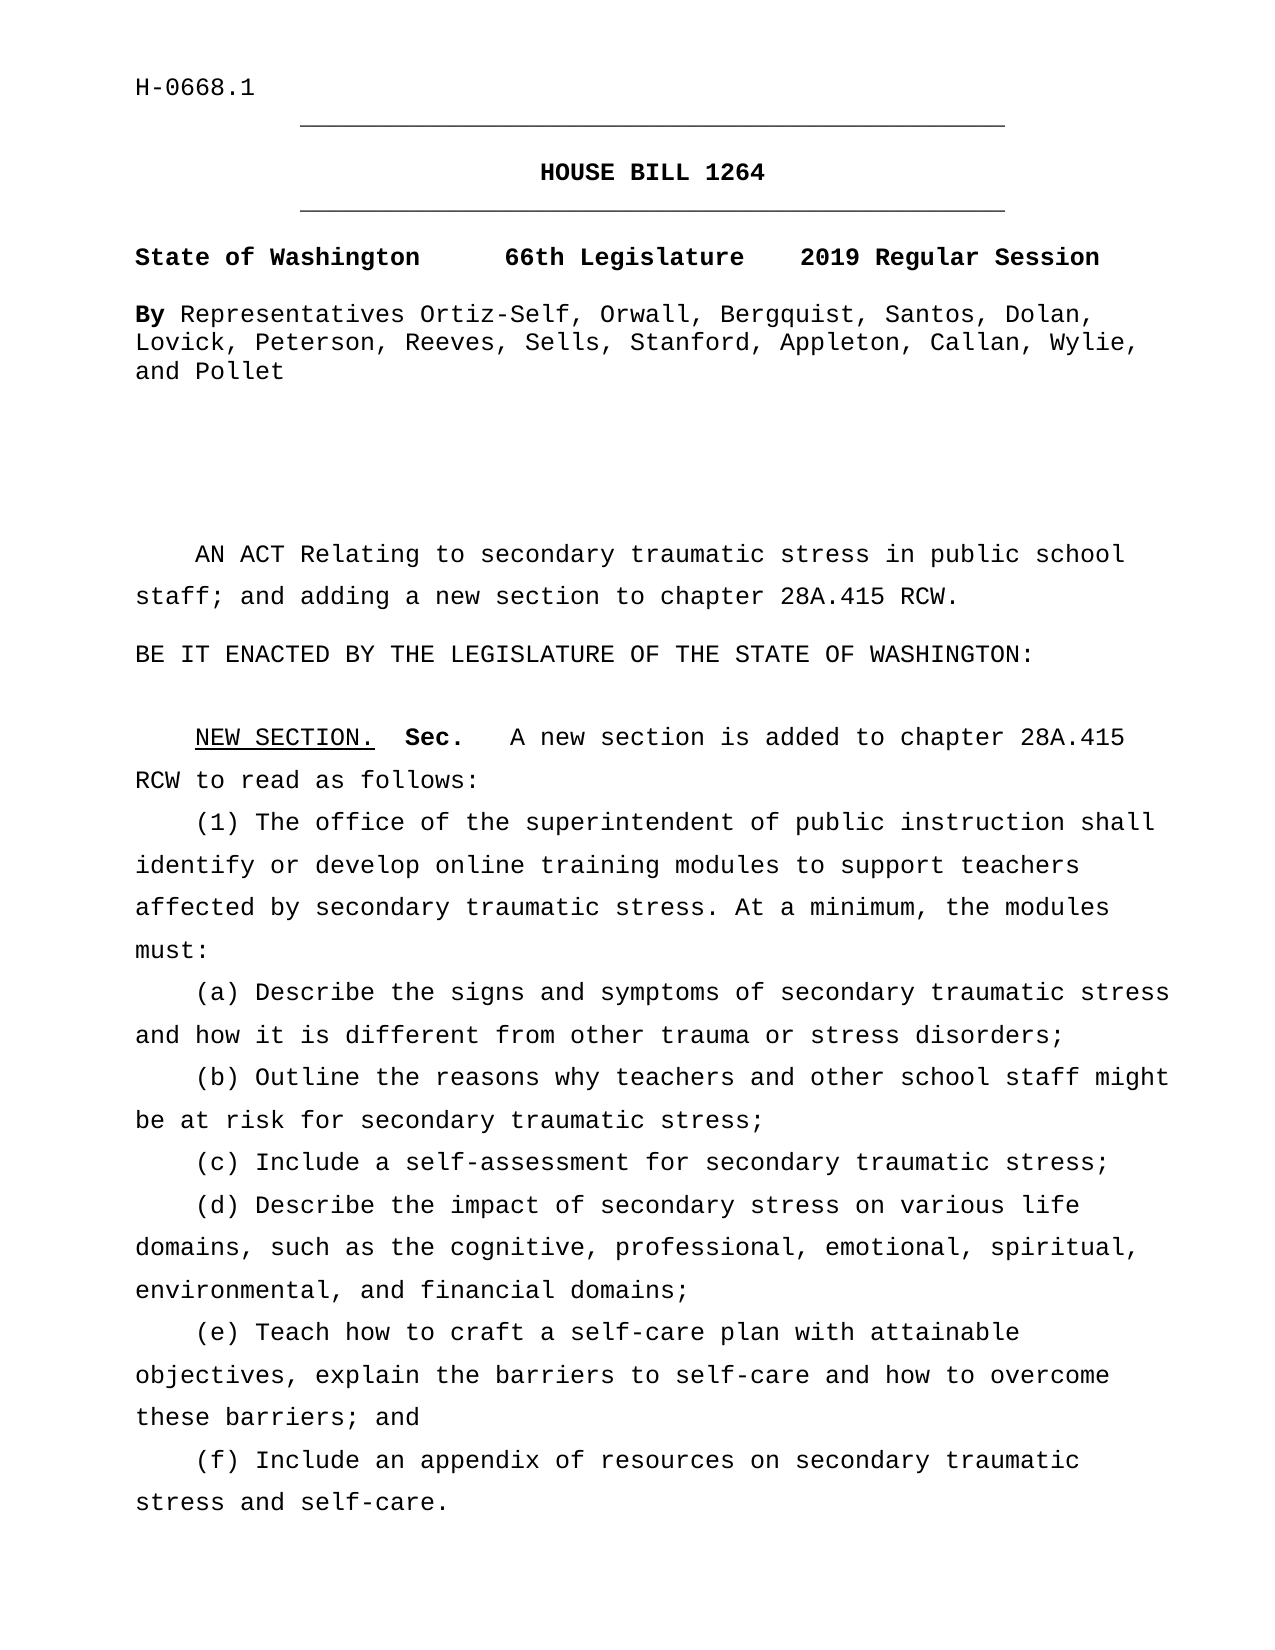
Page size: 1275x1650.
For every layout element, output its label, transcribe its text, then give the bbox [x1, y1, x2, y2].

text AN ACT Relating to secondary traumatic stress in public school staff; and adding a new section to chapter 28A.415 RCW. [135, 528, 1170, 613]
text H-0668.1 [135, 75, 1170, 103]
text (1) The office of the superintendent of public instruction shall identify or develop online training modules to support teachers affected by secondary traumatic stress. At a minimum, the modules must: [135, 797, 1170, 967]
text State of Washington 66th Legislature 2019 Regular Session [135, 245, 1170, 273]
text (c) Include a self-assessment for secondary traumatic stress; [135, 1137, 1170, 1179]
text (d) Describe the impact of secondary stress on various life domains, such as the cognitive, professional, emotional, spiritual, environmental, and financial domains; [135, 1179, 1170, 1307]
text (e) Teach how to craft a self-care plan with attainable objectives, explain the barriers to self-care and how to overcome these barriers; and [135, 1307, 1170, 1434]
text By Representatives Ortiz-Self, Orwall, Bergquist, Santos, Dolan, Lovick, Peterson, Reeves, Sells, Stanford, Appleton, Callan, Wylie, and Pollet [135, 302, 1170, 387]
text (f) Include an appendix of resources on secondary traumatic stress and self-care. [135, 1434, 1170, 1519]
text (b) Outline the reasons why teachers and other school staff might be at risk for secondary traumatic stress; [135, 1052, 1170, 1137]
text NEW SECTION. Sec. A new section is added to chapter 28A.415 RCW to read as follows: [135, 712, 1170, 797]
text _______________________________________________ [135, 188, 1170, 217]
text HOUSE BILL 1264 [135, 160, 1170, 188]
text BE IT ENACTED BY THE LEGISLATURE OF THE STATE OF WASHINGTON: [135, 642, 1170, 670]
text _______________________________________________ [135, 103, 1170, 132]
text (a) Describe the signs and symptoms of secondary traumatic stress and how it is different from other trauma or stress disorders; [135, 967, 1170, 1052]
